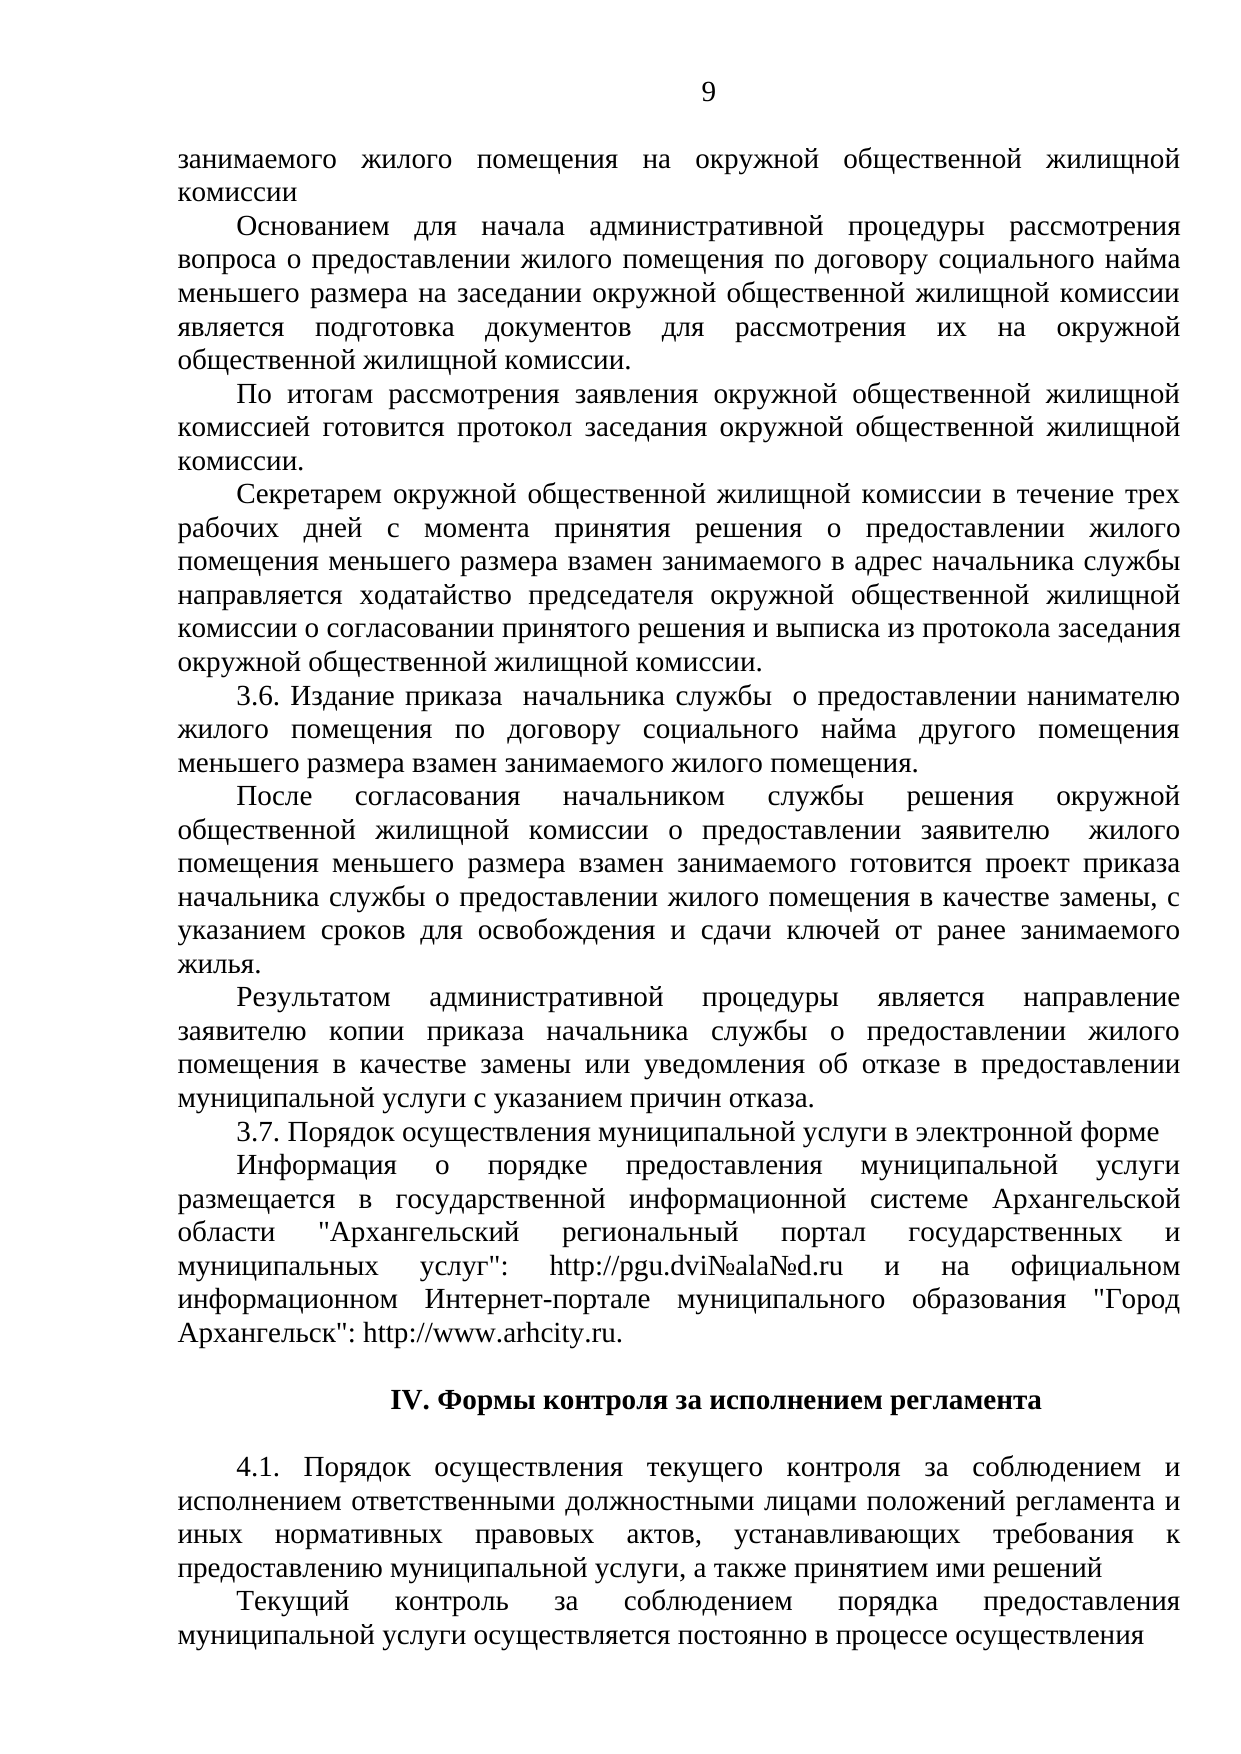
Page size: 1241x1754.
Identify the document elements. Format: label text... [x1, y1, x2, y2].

text занимаемого жилого помещения на окружной общественной жилищной комиссии [177, 141, 1181, 208]
text После согласования начальником службы решения окружной общественной жилищной комиссии о предоставлении заявителю жилого помещения меньшего размера взамен занимаемого готовится проект приказа начальника службы о предоставлении жилого помещения в качестве замены, с указанием сроков для освобождения и сдачи ключей от ранее занимаемого жилья. [177, 778, 1181, 979]
text Информация о порядке предоставления муниципальной услуги размещается в государственной информационной системе Архангельской области "Архангельский региональный портал государственных и муниципальных услуг": http://pgu.dvi№ala№d.ru и на официальном информационном Интернет-портале муниципального образования "Город Архангельск": http://www.arhcity.ru. [177, 1147, 1181, 1348]
text Результатом административной процедуры является направление заявителю копии приказа начальника службы о предоставлении жилого помещения в качестве замены или уведомления об отказе в предоставлении муниципальной услуги с указанием причин отказа. [177, 979, 1181, 1114]
text Секретарем окружной общественной жилищной комиссии в течение трех рабочих дней с момента принятия решения о предоставлении жилого помещения меньшего размера взамен занимаемого в адрес начальника службы направляется ходатайство председателя окружной общественной жилищной комиссии о согласовании принятого решения и выписка из протокола заседания окружной общественной жилищной комиссии. [177, 476, 1181, 678]
text Текущий контроль за соблюдением порядка предоставления муниципальной услуги осуществляется постоянно в процессе осуществления [177, 1583, 1181, 1650]
text 9 [177, 74, 1181, 107]
text 4.1. Порядок осуществления текущего контроля за соблюдением и исполнением ответственными должностными лицами положений регламента и иных нормативных правовых актов, устанавливающих требования к предоставлению муниципальной услуги, а также принятием ими решений [177, 1449, 1181, 1583]
text По итогам рассмотрения заявления окружной общественной жилищной комиссией готовится протокол заседания окружной общественной жилищной комиссии. [177, 376, 1181, 476]
text IV. Формы контроля за исполнением регламента [177, 1382, 1181, 1416]
text 3.6. Издание приказа начальника службы о предоставлении нанимателю жилого помещения по договору социального найма другого помещения меньшего размера взамен занимаемого жилого помещения. [177, 678, 1181, 778]
text 3.7. Порядок осуществления муниципальной услуги в электронной форме [177, 1114, 1181, 1147]
text Основанием для начала административной процедуры рассмотрения вопроса о предоставлении жилого помещения по договору социального найма меньшего размера на заседании окружной общественной жилищной комиссии является подготовка документов для рассмотрения их на окружной общественной жилищной комиссии. [177, 208, 1181, 376]
